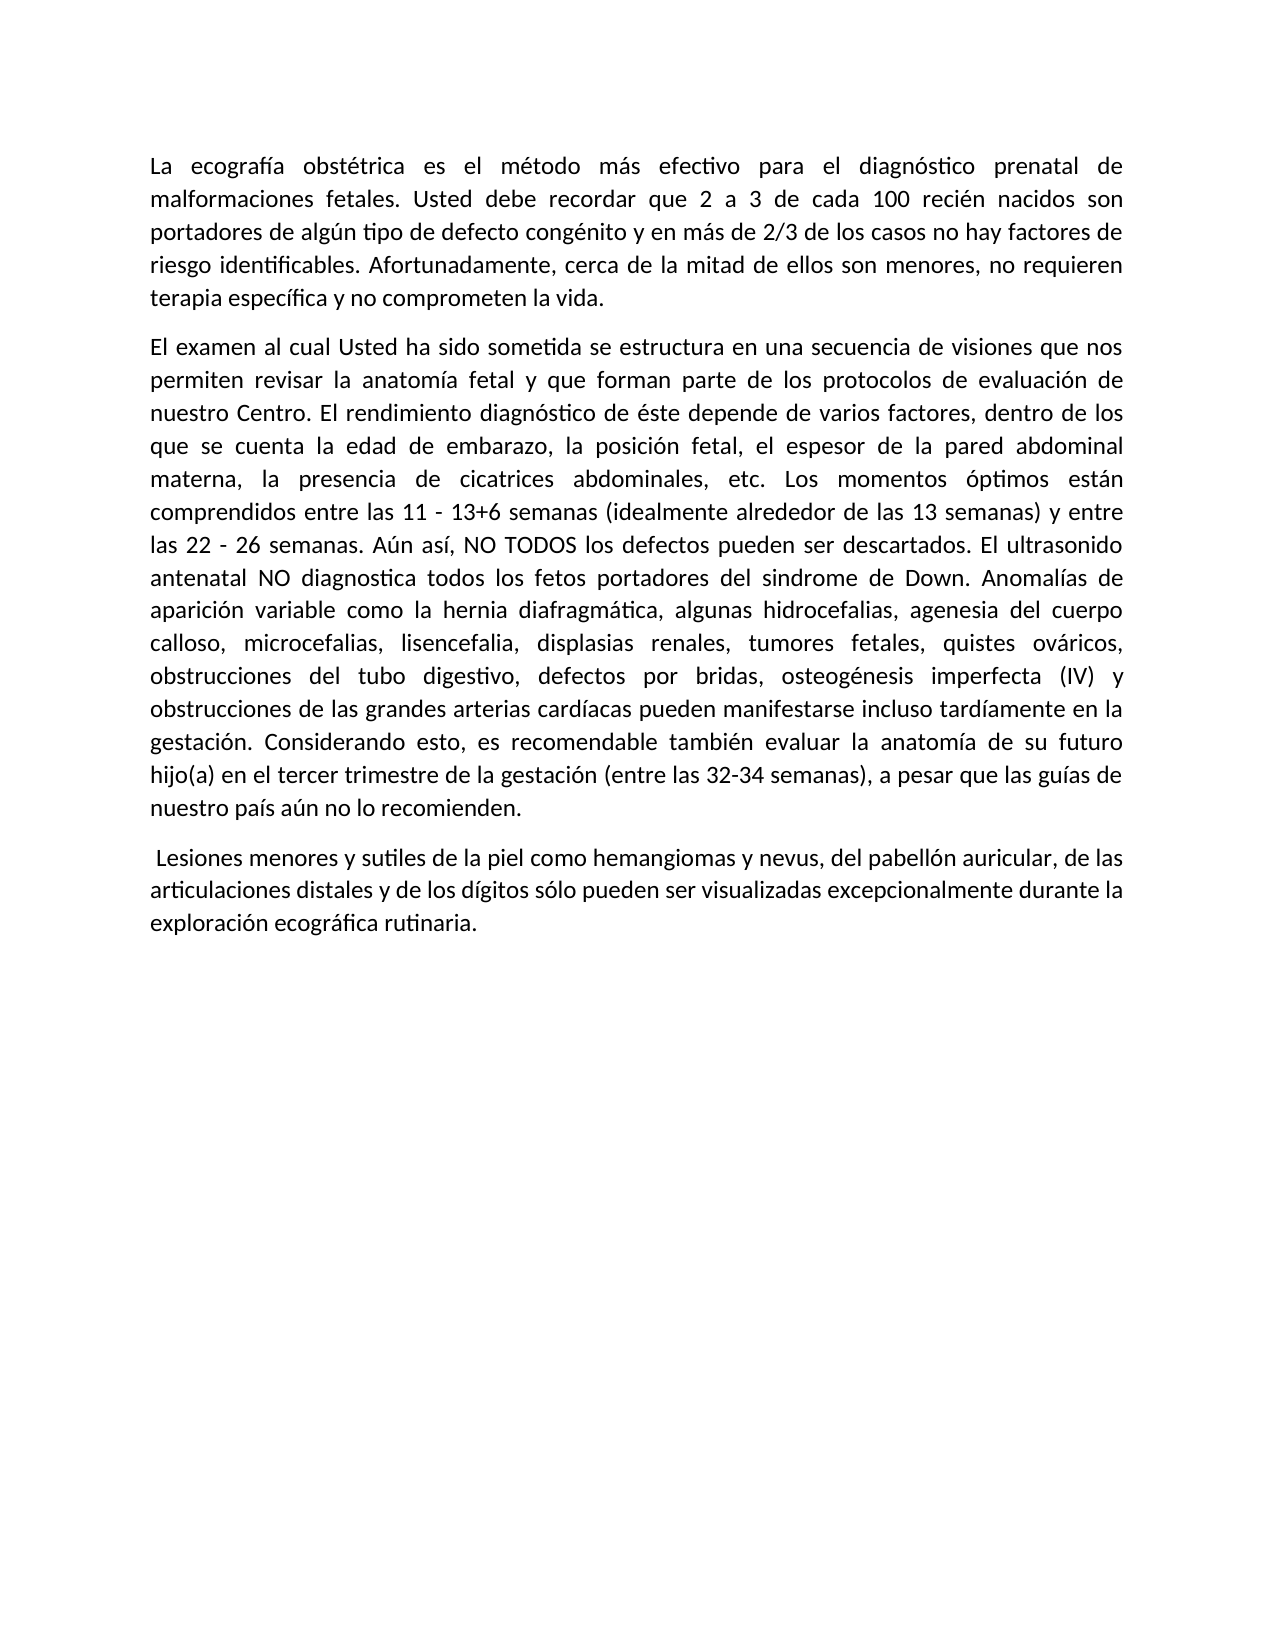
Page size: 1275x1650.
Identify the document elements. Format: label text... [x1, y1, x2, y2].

text El examen al cual Usted ha sido sometida se estructura en una secuencia de visiones que nos permiten revisar la anatomía fetal y que forman parte de los protocolos de evaluación de nuestro Centro. El rendimiento diagnóstico de éste depende de varios factores, dentro de los que se cuenta la edad de embarazo, la posición fetal, el espesor de la pared abdominal materna, la presencia de cicatrices abdominales, etc. Los momentos óptimos están comprendidos entre las 11 - 13+6 semanas (idealmente alrededor de las 13 semanas) y entre las 22 - 26 semanas. Aún así, NO TODOS los defectos pueden ser descartados. El ultrasonido antenatal NO diagnostica todos los fetos portadores del sindrome de Down. Anomalías de aparición variable como la hernia diafragmática, algunas hidrocefalias, agenesia del cuerpo calloso, microcefalias, lisencefalia, displasias renales, tumores fetales, quistes ováricos, obstrucciones del tubo digestivo, defectos por bridas, osteogénesis imperfecta (IV) y obstrucciones de las grandes arterias cardíacas pueden manifestarse incluso tardíamente en la gestación. Considerando esto, es recomendable también evaluar la anatomía de su futuro hijo(a) en el tercer trimestre de la gestación (entre las 32-34 semanas), a pesar que las guías de nuestro país aún no lo recomienden. [150, 331, 1125, 823]
text Lesiones menores y sutiles de la piel como hemangiomas y nevus, del pabellón auricular, de las articulaciones distales y de los dígitos sólo pueden ser visualizadas excepcionalmente durante la exploración ecográfica rutinaria. [150, 842, 1125, 938]
text La ecografía obstétrica es el método más efectivo para el diagnóstico prenatal de malformaciones fetales. Usted debe recordar que 2 a 3 de cada 100 recién nacidos son portadores de algún tipo de defecto congénito y en más de 2/3 de los casos no hay factores de riesgo identificables. Afortunadamente, cerca de la mitad de ellos son menores, no requieren terapia específica y no comprometen la vida. [150, 150, 1125, 312]
